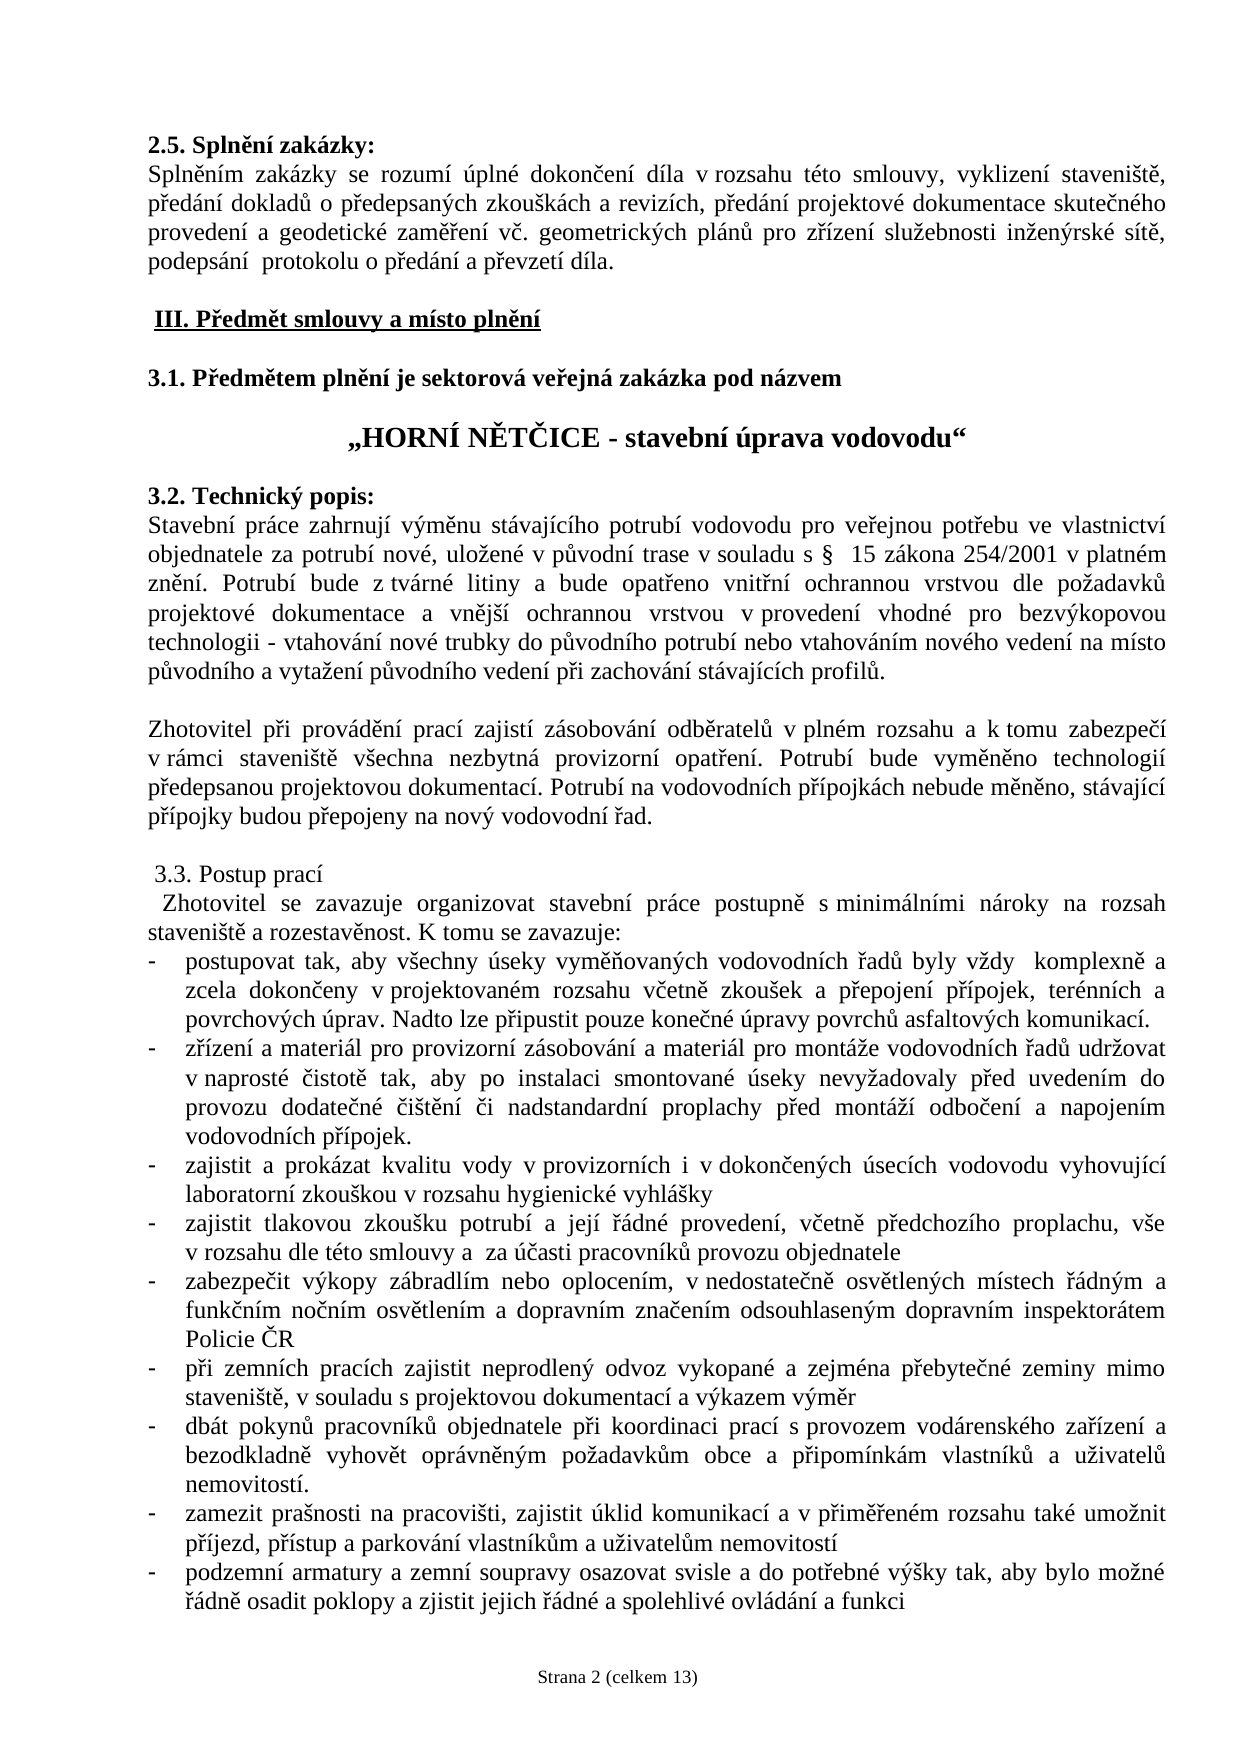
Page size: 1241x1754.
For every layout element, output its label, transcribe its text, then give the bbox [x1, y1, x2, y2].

list podzemní armatury a zemní soupravy osazovat svisle a do potřebné výšky tak, aby bylo možné řádně osadit poklopy a zjistit jejich řádné a spolehlivé ovládání a funkci [148, 1556, 1166, 1614]
text „HORNÍ NĚTČICE - stavební úprava vodovodu“ [148, 421, 1166, 454]
text Zhotovitel se zavazuje organizovat stavební práce postupně s minimálními nároky na rozsah staveniště a rozestavěnost. K tomu se zavazuje: [148, 888, 1166, 946]
text 3.2. Technický popis: [148, 481, 1166, 510]
text Splněním zakázky se rozumí úplné dokončení díla v rozsahu této smlouvy, vyklizení staveniště, předání dokladů o předepsaných zkouškách a revizích, předání projektové dokumentace skutečného provedení a geodetické zaměření vč. geometrických plánů pro zřízení služebnosti inženýrské sítě, podepsání protokolu o předání a převzetí díla. [148, 159, 1166, 275]
text 3.1. Předmětem plnění je sektorová veřejná zakázka pod názvem [148, 362, 1166, 391]
list dbát pokynů pracovníků objednatele při koordinaci prací s provozem vodárenského zařízení a bezodkladně vyhovět oprávněným požadavkům obce a připomínkám vlastníků a uživatelů nemovitostí. [148, 1411, 1166, 1498]
list při zemních pracích zajistit neprodlený odvoz vykopané a zejména přebytečné zeminy mimo staveniště, v souladu s projektovou dokumentací a výkazem výměr [148, 1353, 1166, 1411]
list postupovat tak, aby všechny úseky vyměňovaných vodovodních řadů byly vždy komplexně a zcela dokončeny v projektovaném rozsahu včetně zkoušek a přepojení přípojek, terénních a povrchových úprav. Nadto lze připustit pouze konečné úpravy povrchů asfaltových komunikací. [148, 946, 1166, 1033]
list zamezit prašnosti na pracovišti, zajistit úklid komunikací a v přiměřeném rozsahu také umožnit příjezd, přístup a parkování vlastníkům a uživatelům nemovitostí [148, 1498, 1166, 1556]
list zřízení a materiál pro provizorní zásobování a materiál pro montáže vodovodních řadů udržovat v naprosté čistotě tak, aby po instalaci smontované úseky nevyžadovaly před uvedením do provozu dodatečné čištění či nadstandardní proplachy před montáží odbočení a napojením vodovodních přípojek. [148, 1033, 1166, 1149]
text III. Předmět smlouvy a místo plnění [148, 304, 1166, 333]
list zajistit a prokázat kvalitu vody v provizorních i v dokončených úsecích vodovodu vyhovující laboratorní zkouškou v rozsahu hygienické vyhlášky [148, 1149, 1166, 1208]
text Stavební práce zahrnují výměnu stávajícího potrubí vodovodu pro veřejnou potřebu ve vlastnictví objednatele za potrubí nové, uložené v původní trase v souladu s § 15 zákona 254/2001 v platném znění. Potrubí bude z tvárné litiny a bude opatřeno vnitřní ochrannou vrstvou dle požadavků projektové dokumentace a vnější ochrannou vrstvou v provedení vhodné pro bezvýkopovou technologii - vtahování nové trubky do původního potrubí nebo vtahováním nového vedení na místo původního a vytažení původního vedení při zachování stávajících profilů. [148, 510, 1166, 684]
text Zhotovitel při provádění prací zajistí zásobování odběratelů v plném rozsahu a k tomu zabezpečí v rámci staveniště všechna nezbytná provizorní opatření. Potrubí bude vyměněno technologií předepsanou projektovou dokumentací. Potrubí na vodovodních přípojkách nebude měněno, stávající přípojky budou přepojeny na nový vodovodní řad. [148, 714, 1166, 830]
list zajistit tlakovou zkoušku potrubí a její řádné provedení, včetně předchozího proplachu, vše v rozsahu dle této smlouvy a za účasti pracovníků provozu objednatele [148, 1208, 1166, 1266]
list zabezpečit výkopy zábradlím nebo oplocením, v nedostatečně osvětlených místech řádným a funkčním nočním osvětlením a dopravním značením odsouhlaseným dopravním inspektorátem Policie ČR [148, 1266, 1166, 1353]
text 3.3. Postup prací [148, 859, 1166, 888]
text 2.5. Splnění zakázky: [148, 130, 1166, 159]
